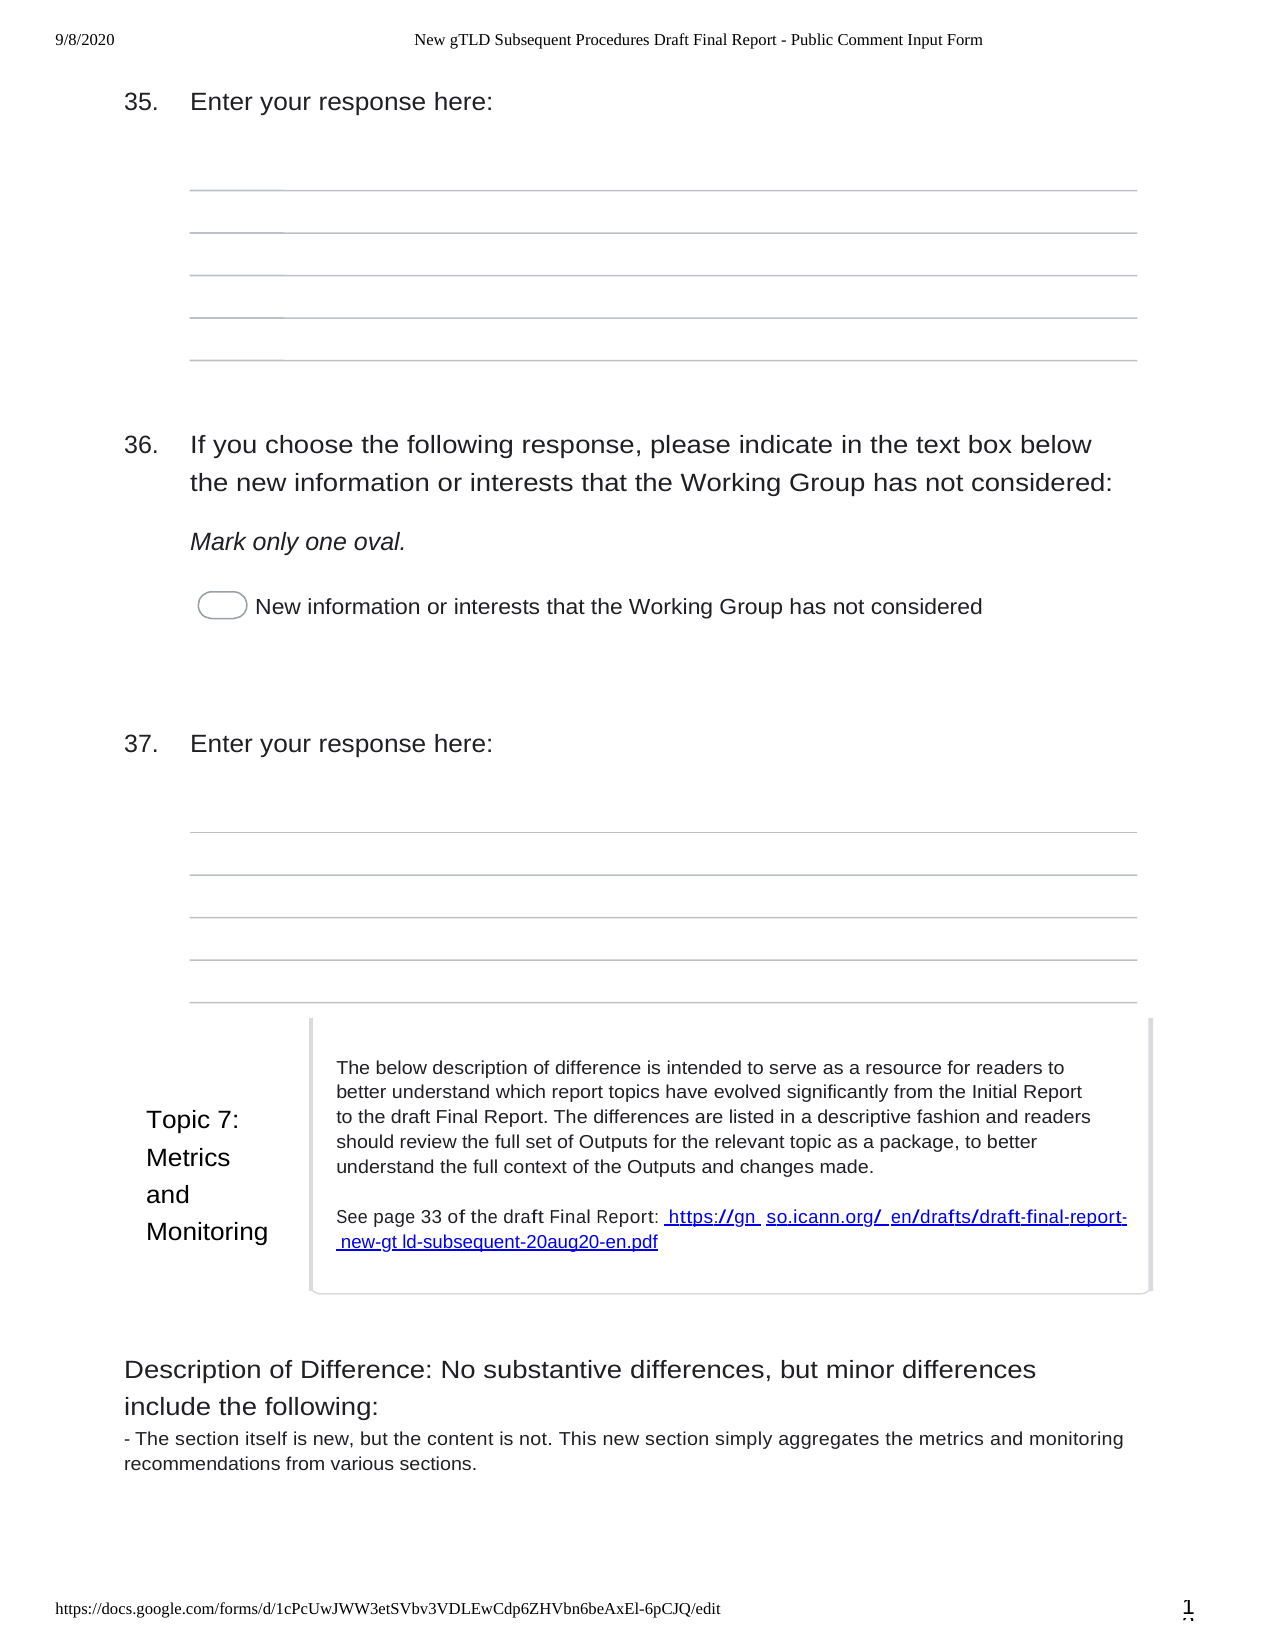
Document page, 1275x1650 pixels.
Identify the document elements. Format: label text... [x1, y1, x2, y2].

text New information or interests that the Working Group has not considered [255, 594, 1231, 619]
list Enter your response here: [124, 87, 1231, 115]
list The section itself is new, but the content is not. This new section simply aggregates the metrics and monitoring [124, 1429, 1231, 1449]
text Mark only one oval. [190, 527, 1231, 556]
list Enter your response here: [124, 729, 1231, 757]
text Topic 7: Metrics and Monitoring [146, 1105, 271, 1246]
list If you choose the following response, please indicate in the text box below the new information or interests that the Working Group has not considered: [124, 431, 1133, 497]
text recommendations from various sections. [124, 1452, 1231, 1474]
text Description of Difference: No substantive differences, but minor differences include the following: [124, 1355, 1130, 1421]
